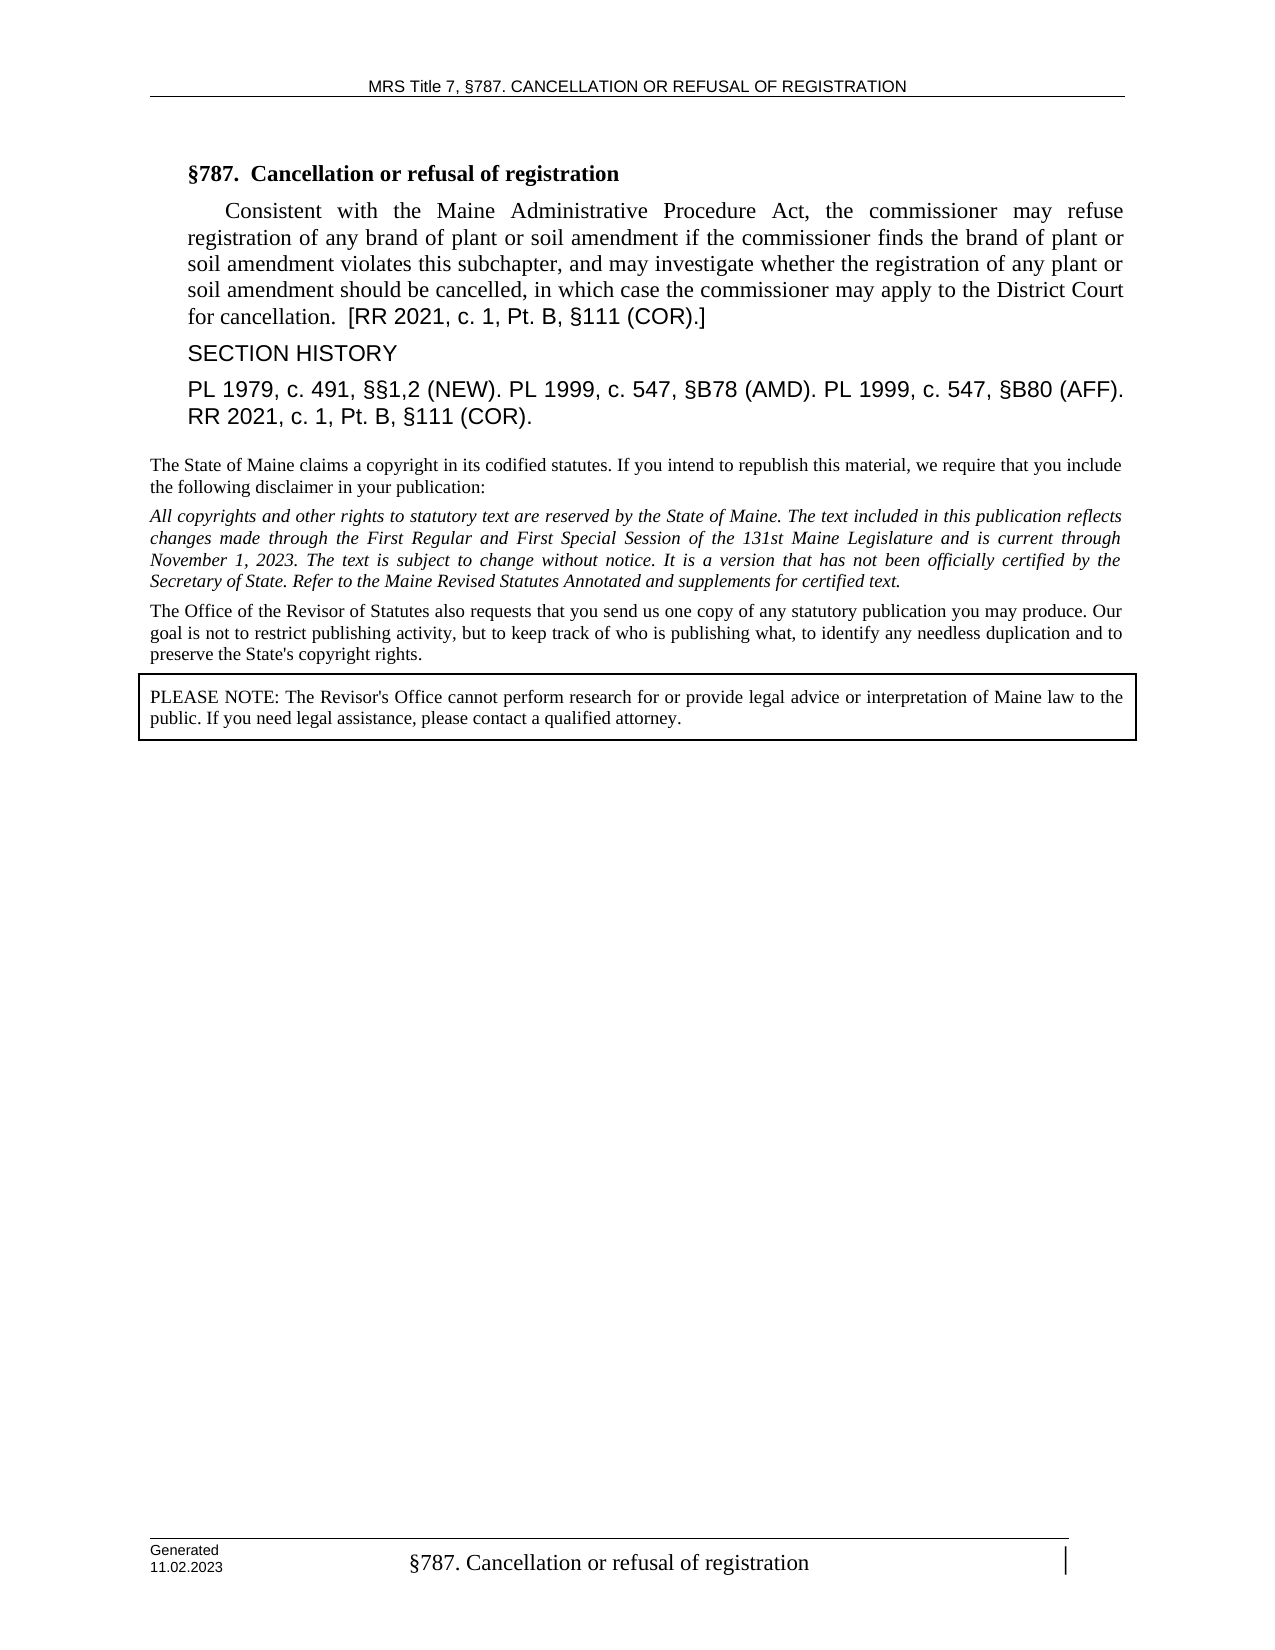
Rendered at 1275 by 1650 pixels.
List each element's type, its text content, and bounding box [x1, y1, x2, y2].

text All copyrights and other rights to statutory text are reserved by the State of Maine. The text included in this publication reflects changes made through the First Regular and First Special Session of the 131st Maine Legislature and is current through November 1, 2023 . The text is subject to change without notice. It is a version that has not been officially certified by the Secretary of State. Refer to the Maine Revised Statutes Annotated and supplements for certified text. [150, 505, 1125, 592]
text PL 1979, c. 491, §§1,2 (NEW). PL 1999, c. 547, §B78 (AMD). PL 1999, c. 547, §B80 (AFF). RR 2021, c. 1, Pt. B, §111 (COR). [187, 376, 1125, 429]
text SECTION HISTORY [187, 339, 1125, 366]
text The Office of the Revisor of Statutes also requests that you send us one copy of any statutory publication you may produce. Our goal is not to restrict publishing activity, but to keep track of who is publishing what, to identify any needless duplication and to preserve the State's copyright rights. [150, 600, 1125, 665]
text The State of Maine claims a copyright in its codified statutes. If you intend to republish this material, we require that you include the following disclaimer in your publication: [150, 454, 1125, 497]
text §787. Cancellation or refusal of registration [187, 160, 1125, 187]
text PLEASE NOTE: The Revisor's Office cannot perform research for or provide legal advice or interpretation of Maine law to the public. If you need legal assistance, please contact a qualified attorney. [140, 675, 1135, 739]
text Consistent with the Maine Administrative Procedure Act, the commissioner may refuse registration of any brand of plant or soil amendment if the commissioner finds the brand of plant or soil amendment violates this subchapter, and may investigate whether the registration of any plant or soil amendment should be cancelled, in which case the commissioner may apply to the District Court for cancellation. [RR 2021, c. 1, Pt. B, §111 (COR).] [187, 197, 1125, 329]
